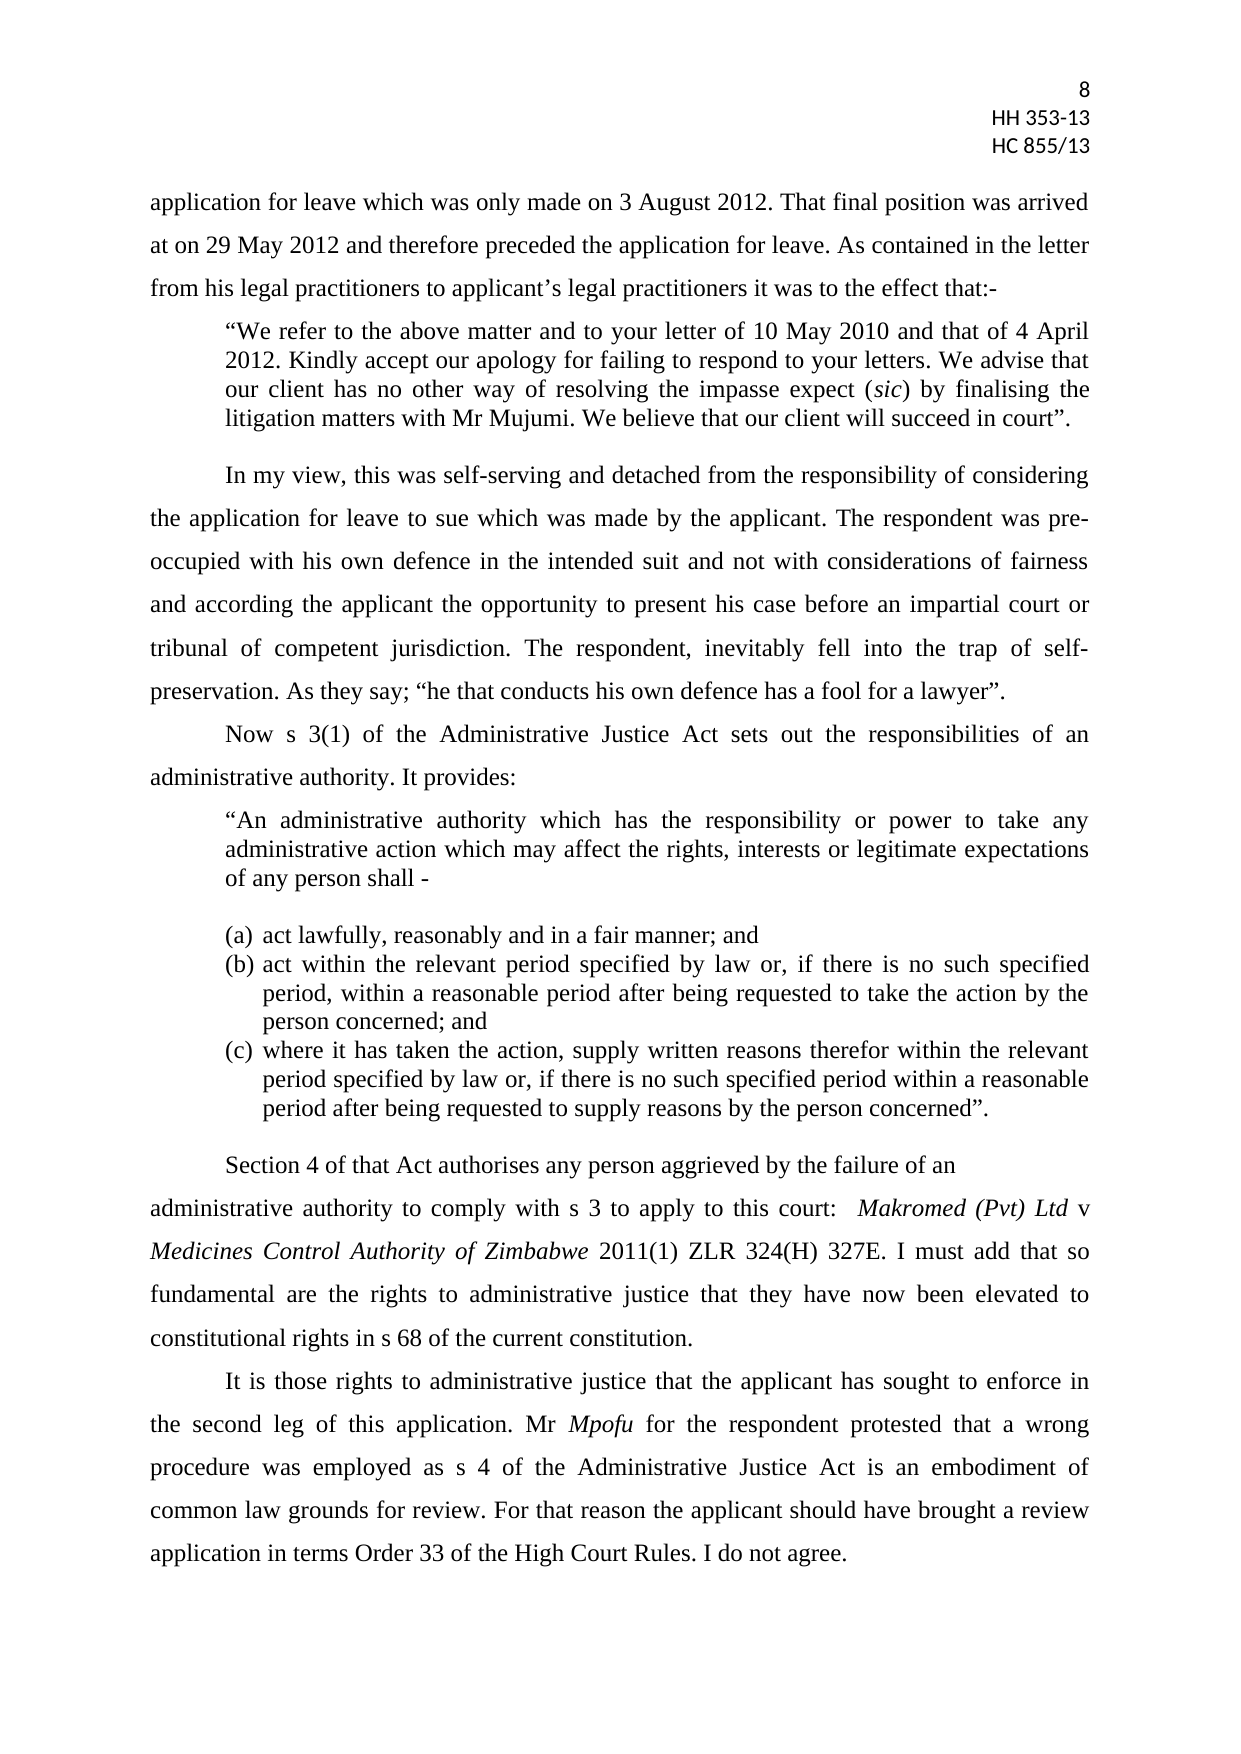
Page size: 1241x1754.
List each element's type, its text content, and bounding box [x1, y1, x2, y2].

text It is those rights to administrative justice that the applicant has sought to enforce in the second leg of this application. Mr Mpofu for the respondent protested that a wrong procedure was employed as s 4 of the Administrative Justice Act is an embodiment of common law grounds for review. For that reason the applicant should have brought a review application in terms Order 33 of the High Court Rules. I do not agree. [150, 1366, 1090, 1567]
list act within the relevant period specified by law or, if there is no such specified period, within a reasonable period after being requested to take the action by the person concerned; and [225, 949, 1090, 1035]
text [150, 187, 1090, 302]
text “We refer to the above matter and to your letter of 10 May 2010 and that of 4 April 2012. Kindly accept our apology for failing to respond to your letters. We advise that our client has no other way of resolving the impasse expect (sic) by finalising the litigation matters with Mr Mujumi. We believe that our client will succeed in court”. [225, 316, 1090, 431]
text Section 4 of that Act authorises any person aggrieved by the failure of an [225, 1150, 1090, 1179]
text administrative authority to comply with s 3 to apply to this court: Makromed (Pvt) Ltd v Medicines Control Authority of Zimbabwe 2011(1) ZLR 324(H) 327E. I must add that so fundamental are the rights to administrative justice that they have now been elevated to constitutional rights in s 68 of the current constitution. [150, 1193, 1090, 1351]
list where it has taken the action, supply written reasons therefor within the relevant period specified by law or, if there is no such specified period within a reasonable period after being requested to supply reasons by the person concerned”. [225, 1035, 1090, 1121]
text “An administrative authority which has the responsibility or power to take any administrative action which may affect the rights, interests or legitimate expectations of any person shall - [225, 805, 1090, 891]
list act lawfully, reasonably and in a fair manner; and [225, 920, 1090, 949]
text In my view, this was self-serving and detached from the responsibility of considering the application for leave to sue which was made by the applicant. The respondent was pre-occupied with his own defence in the intended suit and not with considerations of fairness and according the applicant the opportunity to present his case before an impartial court or tribunal of competent jurisdiction. The respondent, inevitably fell into the trap of self- preservation. As they say; “he that conducts his own defence has a fool for a lawyer”. [150, 460, 1090, 704]
text Now s 3(1) of the Administrative Justice Act sets out the responsibilities of an administrative authority. It provides: [150, 719, 1090, 791]
